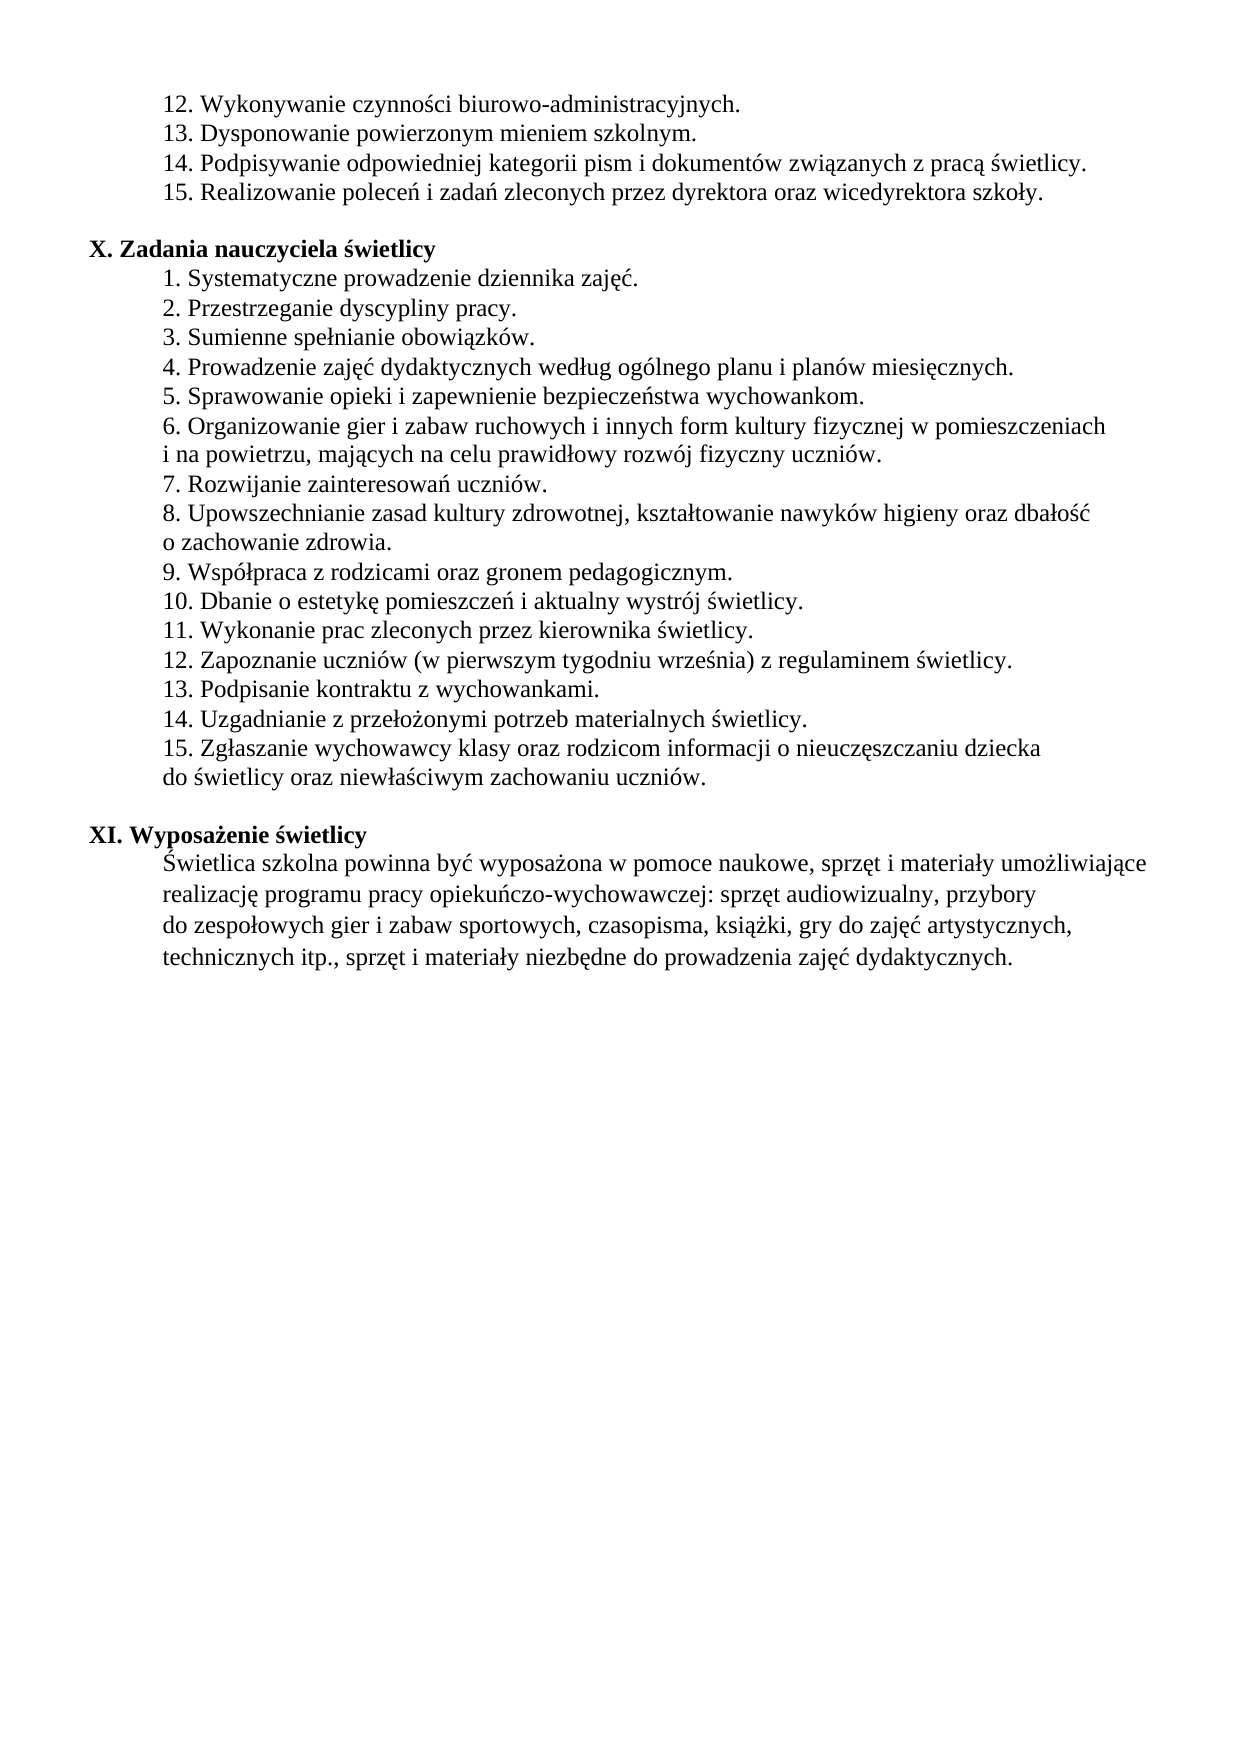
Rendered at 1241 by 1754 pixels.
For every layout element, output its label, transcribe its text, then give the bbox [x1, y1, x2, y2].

text 12. Wykonywanie czynności biurowo-administracyjnych. [89, 89, 1152, 117]
text 8. Upowszechnianie zasad kultury zdrowotnej, kształtowanie nawyków higieny oraz dbałość o zachowanie zdrowia. [162, 498, 1152, 556]
text 13. Podpisanie kontraktu z wychowankami. [89, 674, 1152, 703]
text 9. Współpraca z rodzicami oraz gronem pedagogicznym. [89, 557, 1152, 585]
text 3. Sumienne spełnianie obowiązków. [89, 322, 1152, 351]
text X. Zadania nauczyciela świetlicy [89, 234, 1152, 263]
text 7. Rozwijanie zainteresowań uczniów. [89, 469, 1152, 498]
text 6. Organizowanie gier i zabaw ruchowych i innych form kultury fizycznej w pomieszczeniach i na powietrzu, mających na celu prawidłowy rozwój fizyczny uczniów. [162, 411, 1152, 468]
text 1. Systematyczne prowadzenie dziennika zajęć. [89, 263, 1152, 292]
text 13. Dysponowanie powierzonym mieniem szkolnym. [89, 118, 1152, 147]
text 14. Podpisywanie odpowiedniej kategorii pism i dokumentów związanych z pracą świetlicy. [89, 148, 1152, 176]
text 14. Uzgadnianie z przełożonymi potrzeb materialnych świetlicy. [89, 704, 1152, 733]
text 5. Sprawowanie opieki i zapewnienie bezpieczeństwa wychowankom. [89, 381, 1152, 410]
text 15. Realizowanie poleceń i zadań zleconych przez dyrektora oraz wicedyrektora szkoły. [89, 177, 1152, 206]
text 4. Prowadzenie zajęć dydaktycznych według ogólnego planu i planów miesięcznych. [89, 352, 1152, 381]
text 2. Przestrzeganie dyscypliny pracy. [89, 293, 1152, 322]
text 15. Zgłaszanie wychowawcy klasy oraz rodzicom informacji o nieuczęszczaniu dziecka do świetlicy oraz niewłaściwym zachowaniu uczniów. [162, 733, 1152, 791]
text 12. Zapoznanie uczniów (w pierwszym tygodniu września) z regulaminem świetlicy. [89, 645, 1152, 674]
text Świetlica szkolna powinna być wyposażona w pomoce naukowe, sprzęt i materiały umożliwiające realizację programu pracy opiekuńczo-wychowawczej: sprzęt audiowizualny, przybory do zespołowych gier i zabaw sportowych, czasopisma, książki, gry do zajęć artystycznych, technicznych itp., sprzęt i materiały niezbędne do prowadzenia zajęć dydaktycznych. [162, 848, 1152, 970]
text 11. Wykonanie prac zleconych przez kierownika świetlicy. [89, 616, 1152, 644]
text XI. Wyposażenie świetlicy [89, 820, 1152, 848]
text 10. Dbanie o estetykę pomieszczeń i aktualny wystrój świetlicy. [89, 586, 1152, 615]
